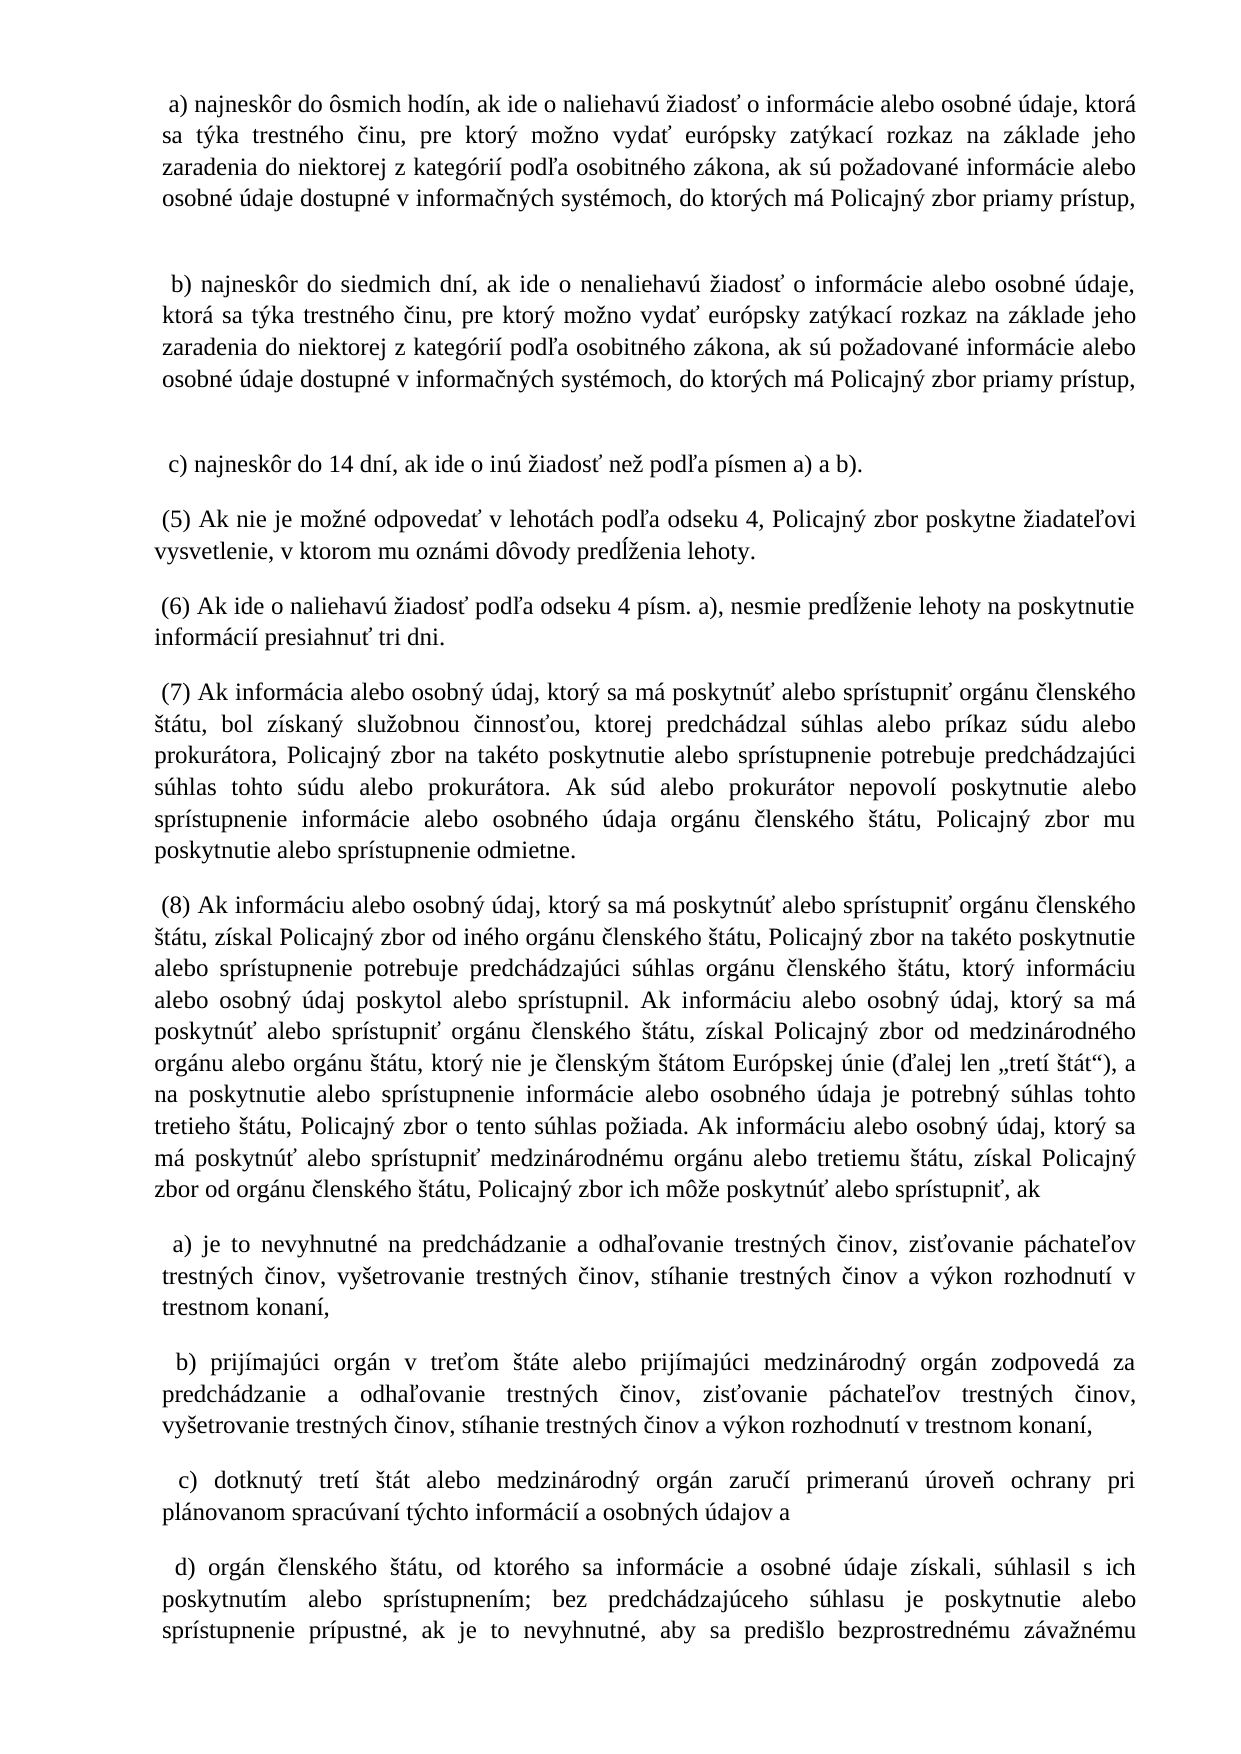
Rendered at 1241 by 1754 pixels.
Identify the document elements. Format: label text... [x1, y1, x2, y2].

text (6) Ak ide o naliehavú žiadosť podľa odseku 4 písm. a), nesmie predĺženie lehoty na poskytnutie informácií presiahnuť tri dni. [154, 591, 1137, 651]
text (8) Ak informáciu alebo osobný údaj, ktorý sa má poskytnúť alebo sprístupniť orgánu členského štátu, získal Policajný zbor od iného orgánu členského štátu, Policajný zbor na takéto poskytnutie alebo sprístupnenie potrebuje predchádzajúci súhlas orgánu členského štátu, ktorý informáciu alebo osobný údaj poskytol alebo sprístupnil. Ak informáciu alebo osobný údaj, ktorý sa má poskytnúť alebo sprístupniť orgánu členského štátu, získal Policajný zbor od medzinárodného orgánu alebo orgánu štátu, ktorý nie je členským štátom Európskej únie (ďalej len „tretí štát“), a na poskytnutie alebo sprístupnenie informácie alebo osobného údaja je potrebný súhlas tohto tretieho štátu, Policajný zbor o tento súhlas požiada. Ak informáciu alebo osobný údaj, ktorý sa má poskytnúť alebo sprístupniť medzinárodnému orgánu alebo tretiemu štátu, získal Policajný zbor od orgánu členského štátu, Policajný zbor ich môže poskytnúť alebo sprístupniť, ak [154, 890, 1137, 1203]
text (7) Ak informácia alebo osobný údaj, ktorý sa má poskytnúť alebo sprístupniť orgánu členského štátu, bol získaný služobnou činnosťou, ktorej predchádzal súhlas alebo príkaz súdu alebo prokurátora, Policajný zbor na takéto poskytnutie alebo sprístupnenie potrebuje predchádzajúci súhlas tohto súdu alebo prokurátora. Ak súd alebo prokurátor nepovolí poskytnutie alebo sprístupnenie informácie alebo osobného údaja orgánu členského štátu, Policajný zbor mu poskytnutie alebo sprístupnenie odmietne. [154, 677, 1137, 864]
text a) je to nevyhnutné na predchádzanie a odhaľovanie trestných činov, zisťovanie páchateľov trestných činov, vyšetrovanie trestných činov, stíhanie trestných činov a výkon rozhodnutí v trestnom konaní, [162, 1229, 1137, 1321]
text c) dotknutý tretí štát alebo medzinárodný orgán zaručí primeranú úroveň ochrany pri plánovanom spracúvaní týchto informácií a osobných údajov a [162, 1466, 1137, 1526]
text a) najneskôr do ôsmich hodín, ak ide o naliehavú žiadosť o informácie alebo osobné údaje, ktorá sa týka trestného činu, pre ktorý možno vydať európsky zatýkací rozkaz na základe jeho zaradenia do niektorej z kategórií podľa osobitného zákona, ak sú požadované informácie alebo osobné údaje dostupné v informačných systémoch, do ktorých má Policajný zbor priamy prístup, [162, 89, 1137, 243]
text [162, 1552, 1137, 1644]
text b) prijímajúci orgán v treťom štáte alebo prijímajúci medzinárodný orgán zodpovedá za predchádzanie a odhaľovanie trestných činov, zisťovanie páchateľov trestných činov, vyšetrovanie trestných činov, stíhanie trestných činov a výkon rozhodnutí v trestnom konaní, [162, 1347, 1137, 1439]
text b) najneskôr do siedmich dní, ak ide o nenaliehavú žiadosť o informácie alebo osobné údaje, ktorá sa týka trestného činu, pre ktorý možno vydať európsky zatýkací rozkaz na základe jeho zaradenia do niektorej z kategórií podľa osobitného zákona, ak sú požadované informácie alebo osobné údaje dostupné v informačných systémoch, do ktorých má Policajný zbor priamy prístup, [162, 269, 1137, 423]
text (5) Ak nie je možné odpovedať v lehotách podľa odseku 4, Policajný zbor poskytne žiadateľovi vysvetlenie, v ktorom mu oznámi dôvody predĺženia lehoty. [154, 504, 1137, 564]
text c) najneskôr do 14 dní, ak ide o inú žiadosť než podľa písmen a) a b). [162, 449, 1137, 478]
